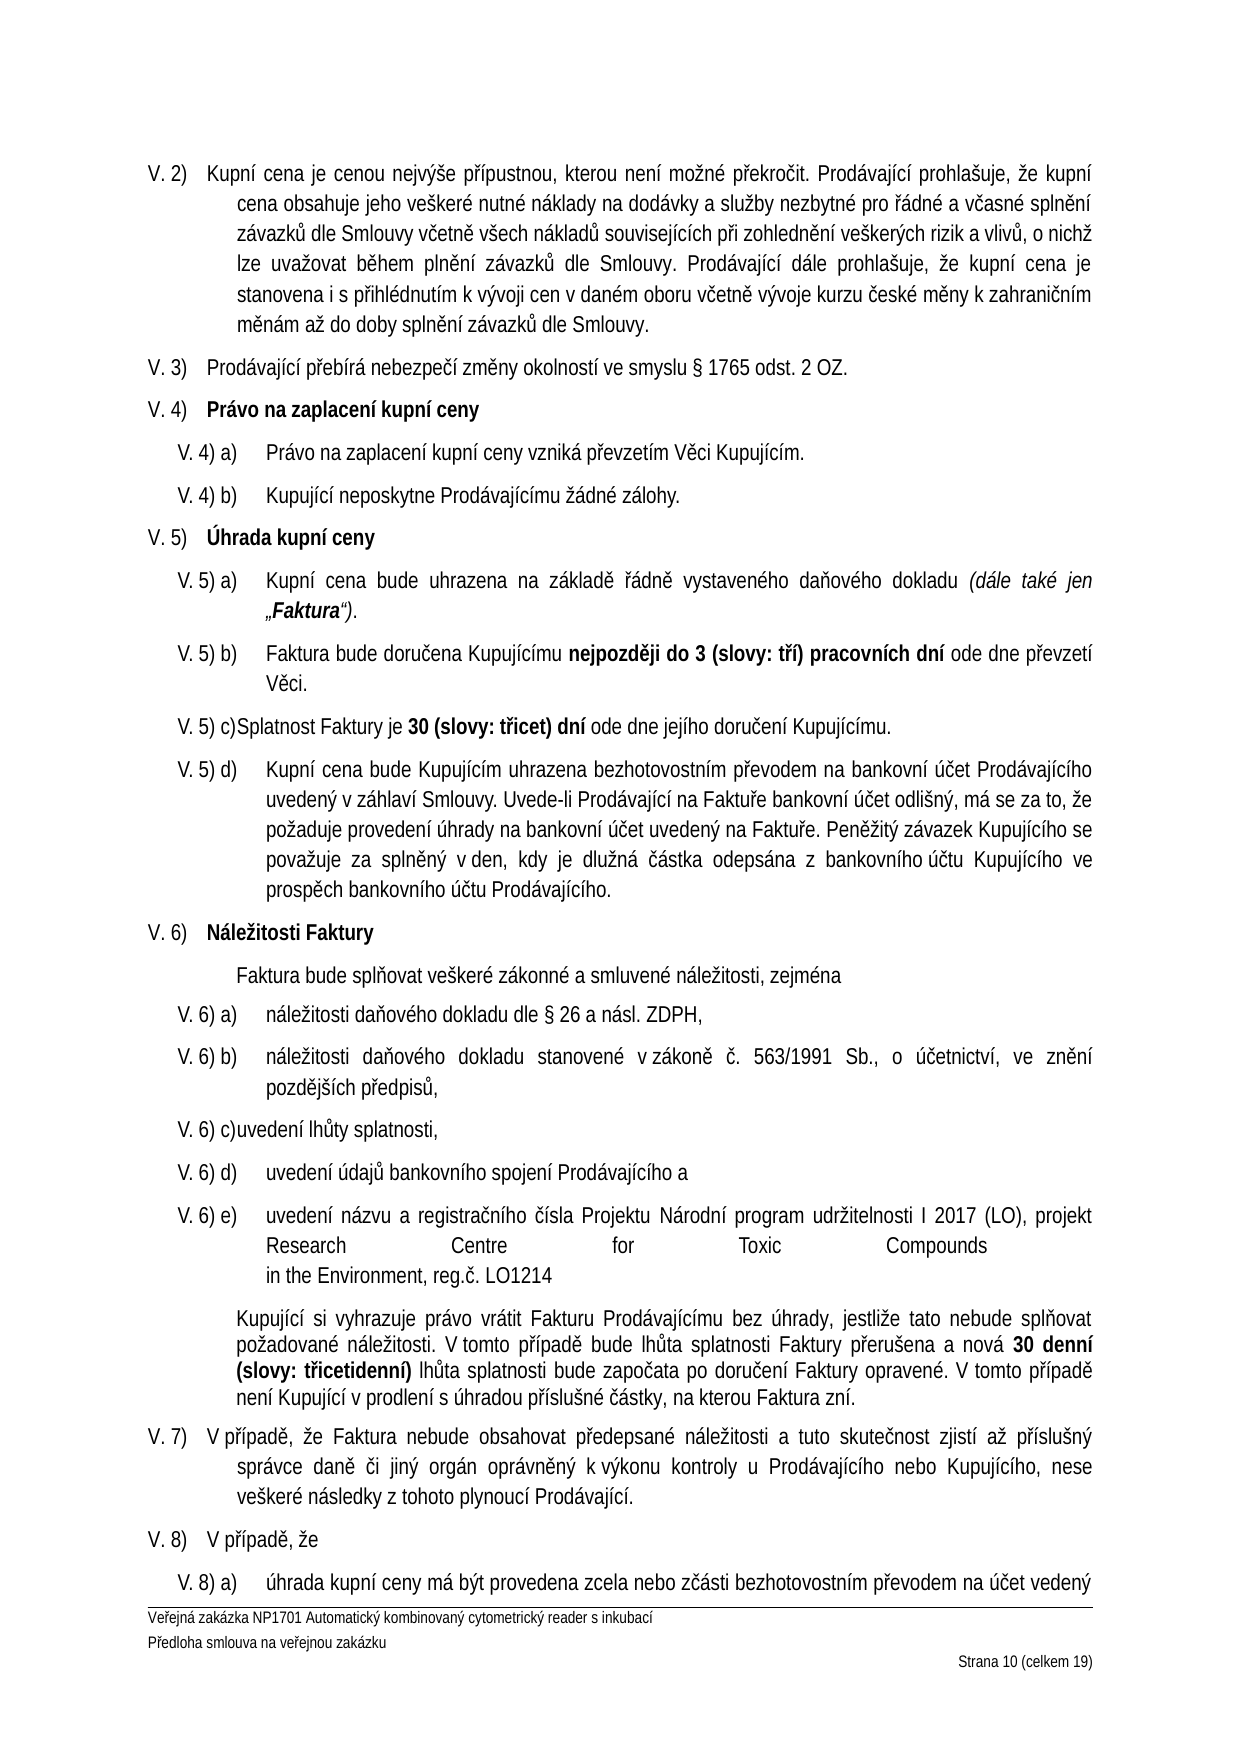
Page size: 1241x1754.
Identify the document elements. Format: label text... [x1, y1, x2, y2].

text V případě, že Faktura nebude obsahovat předepsané náležitosti a tuto skutečnost zjistí až příslušný správce daně či jiný orgán oprávněný k výkonu kontroly u Prodávajícího nebo Kupujícího, nese veškeré následky z tohoto plynoucí Prodávající. [148, 1423, 1093, 1509]
text Úhrada kupní ceny [148, 524, 1093, 551]
text V případě, že [148, 1526, 1093, 1552]
text Faktura bude splňovat veškeré zákonné a smluvené náležitosti, zejména [236, 962, 1093, 988]
text Kupující neposkytne Prodávajícímu žádné zálohy. [177, 482, 1093, 508]
text náležitosti daňového dokladu stanovené v zákoně č. 563/1991 Sb., o účetnictví, ve znění pozdějších předpisů, [177, 1043, 1093, 1100]
text Splatnost Faktury je 30 (slovy: třicet) dní ode dne jejího doručení Kupujícímu. [177, 713, 1093, 739]
text Kupní cena je cenou nejvýše přípustnou, kterou není možné překročit. Prodávající prohlašuje, že kupní cena obsahuje jeho veškeré nutné náklady na dodávky a služby nezbytné pro řádné a včasné splnění závazků dle Smlouvy včetně všech nákladů souvisejících při zohlednění veškerých rizik a vlivů, o nichž lze uvažovat během plnění závazků dle Smlouvy. Prodávající dále prohlašuje, že kupní cena je stanovena i s přihlédnutím k vývoji cen v daném oboru včetně vývoje kurzu české měny k zahraničním měnám až do doby splnění závazků dle Smlouvy. [148, 160, 1093, 337]
text uvedení lhůty splatnosti, [177, 1116, 1093, 1143]
text náležitosti daňového dokladu dle § 26 a násl. ZDPH, [177, 1001, 1093, 1027]
text Právo na zaplacení kupní ceny [148, 396, 1093, 422]
text Kupní cena bude uhrazena na základě řádně vystaveného daňového dokladu (dále také jen „Faktura“). [177, 567, 1093, 623]
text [177, 1568, 1093, 1595]
text Faktura bude doručena Kupujícímu nejpozději do 3 (slovy: tří) pracovních dní ode dne převzetí Věci. [177, 640, 1093, 696]
text Prodávající přebírá nebezpečí změny okolností ve smyslu § 1765 odst. 2 OZ. [148, 353, 1093, 380]
text Kupující si vyhrazuje právo vrátit Fakturu Prodávajícímu bez úhrady, jestliže tato nebude splňovat požadované náležitosti. V tomto případě bude lhůta splatnosti Faktury přerušena a nová 30 denní (slovy: třicetidenní) lhůta splatnosti bude započata po doručení Faktury opravené. V tomto případě není Kupující v prodlení s úhradou příslušné částky, na kterou Faktura zní. [236, 1305, 1093, 1410]
text Náležitosti Faktury [148, 919, 1093, 945]
text uvedení údajů bankovního spojení Prodávajícího a [177, 1159, 1093, 1185]
text Právo na zaplacení kupní ceny vzniká převzetím Věci Kupujícím. [177, 439, 1093, 465]
text uvedení názvu a registračního čísla Projektu [177, 1202, 1093, 1288]
text Kupní cena bude Kupujícím uhrazena bezhotovostním převodem na bankovní účet Prodávajícího uvedený v záhlaví Smlouvy. Uvede-li Prodávající na Faktuře bankovní účet odlišný, má se za to, že požaduje provedení úhrady na bankovní účet uvedený na Faktuře. Peněžitý závazek Kupujícího se považuje za splněný v den, kdy je dlužná částka odepsána z bankovního účtu Kupujícího ve prospěch bankovního účtu Prodávajícího. [177, 756, 1093, 903]
